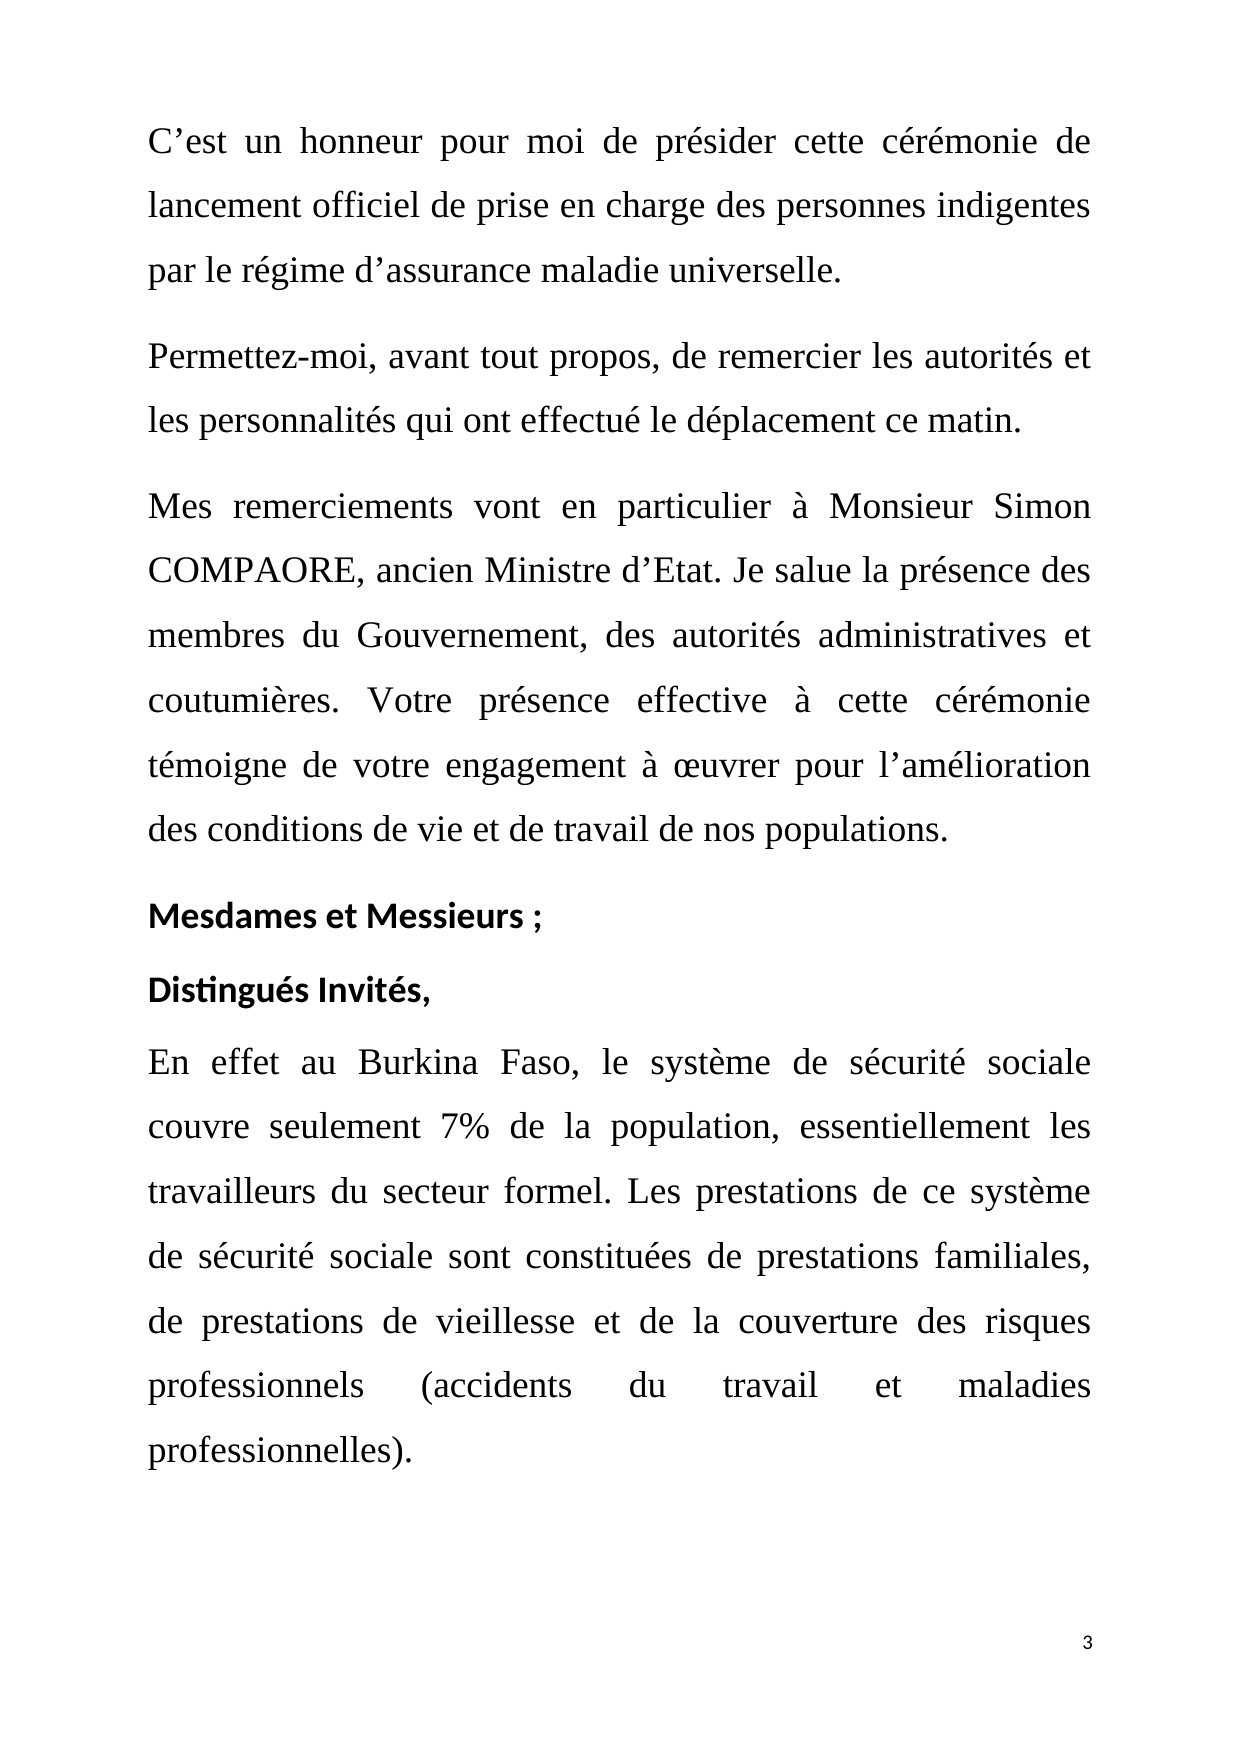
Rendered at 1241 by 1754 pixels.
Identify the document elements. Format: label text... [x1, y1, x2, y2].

text Distingués Invités, [148, 966, 1092, 1012]
text C’est un honneur pour moi de présider cette cérémonie de lancement officiel de prise en charge des personnes indigentes par le régime d’assurance maladie universelle. [148, 118, 1092, 291]
text Mes remerciements vont en particulier à Monsieur Simon COMPAORE, ancien Ministre d’Etat. Je salue la présence des membres du Gouvernement, des autorités administratives et coutumières. Votre présence effective à cette cérémonie témoigne de votre engagement à œuvrer pour l’amélioration des conditions de vie et de travail de nos populations. [148, 483, 1092, 850]
text Permettez-moi, avant tout propos, de remercier les autorités et les personnalités qui ont effectué le déplacement ce matin. [148, 333, 1092, 441]
text En effet au Burkina Faso, le système de sécurité sociale couvre seulement 7% de la population, essentiellement les travailleurs du secteur formel. Les prestations de ce système de sécurité sociale sont constituées de prestations familiales, de prestations de vieillesse et de la couverture des risques professionnels (accidents du travail et maladies professionnelles). [148, 1039, 1092, 1471]
text Mesdames et Messieurs ; [148, 892, 1092, 938]
